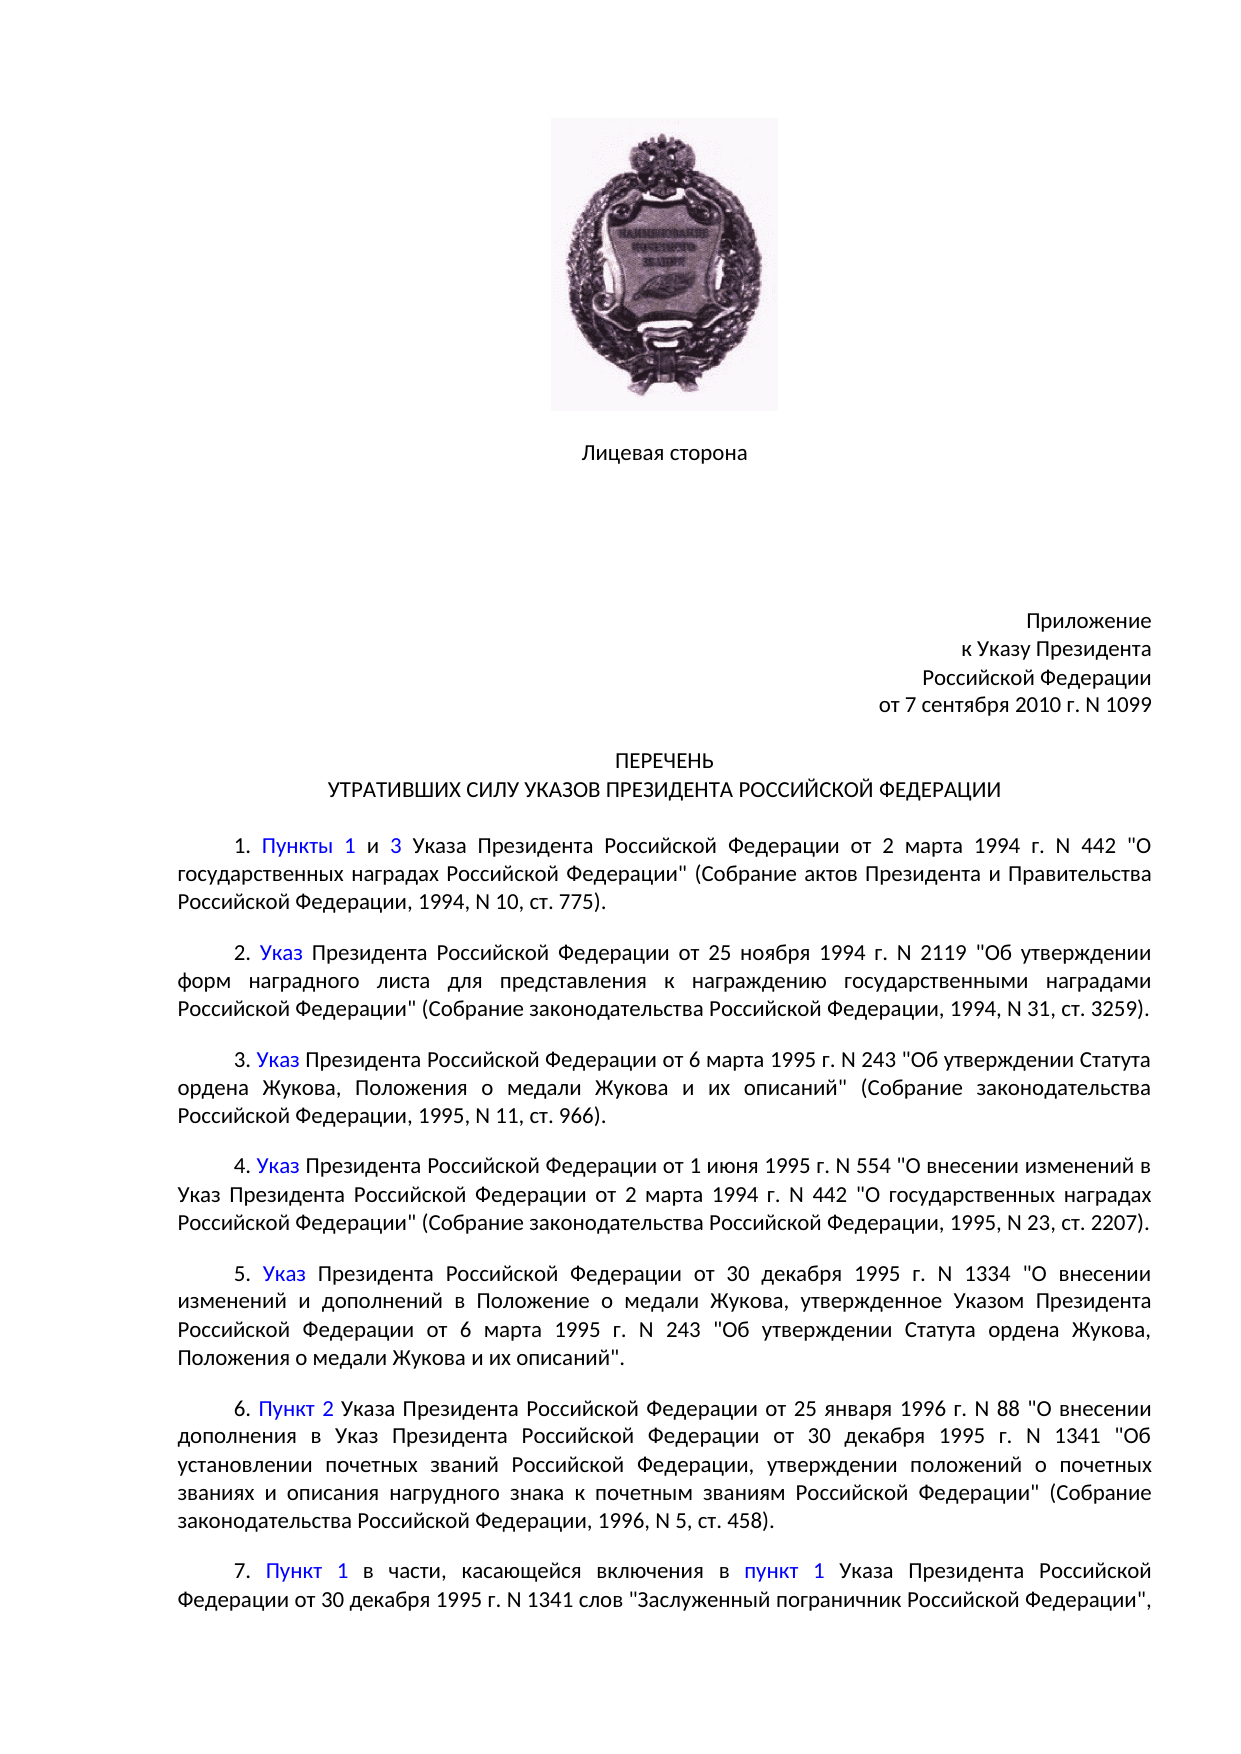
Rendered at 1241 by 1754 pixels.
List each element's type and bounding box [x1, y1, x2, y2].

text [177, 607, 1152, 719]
picture [551, 118, 778, 411]
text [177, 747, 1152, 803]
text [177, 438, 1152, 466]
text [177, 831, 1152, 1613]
